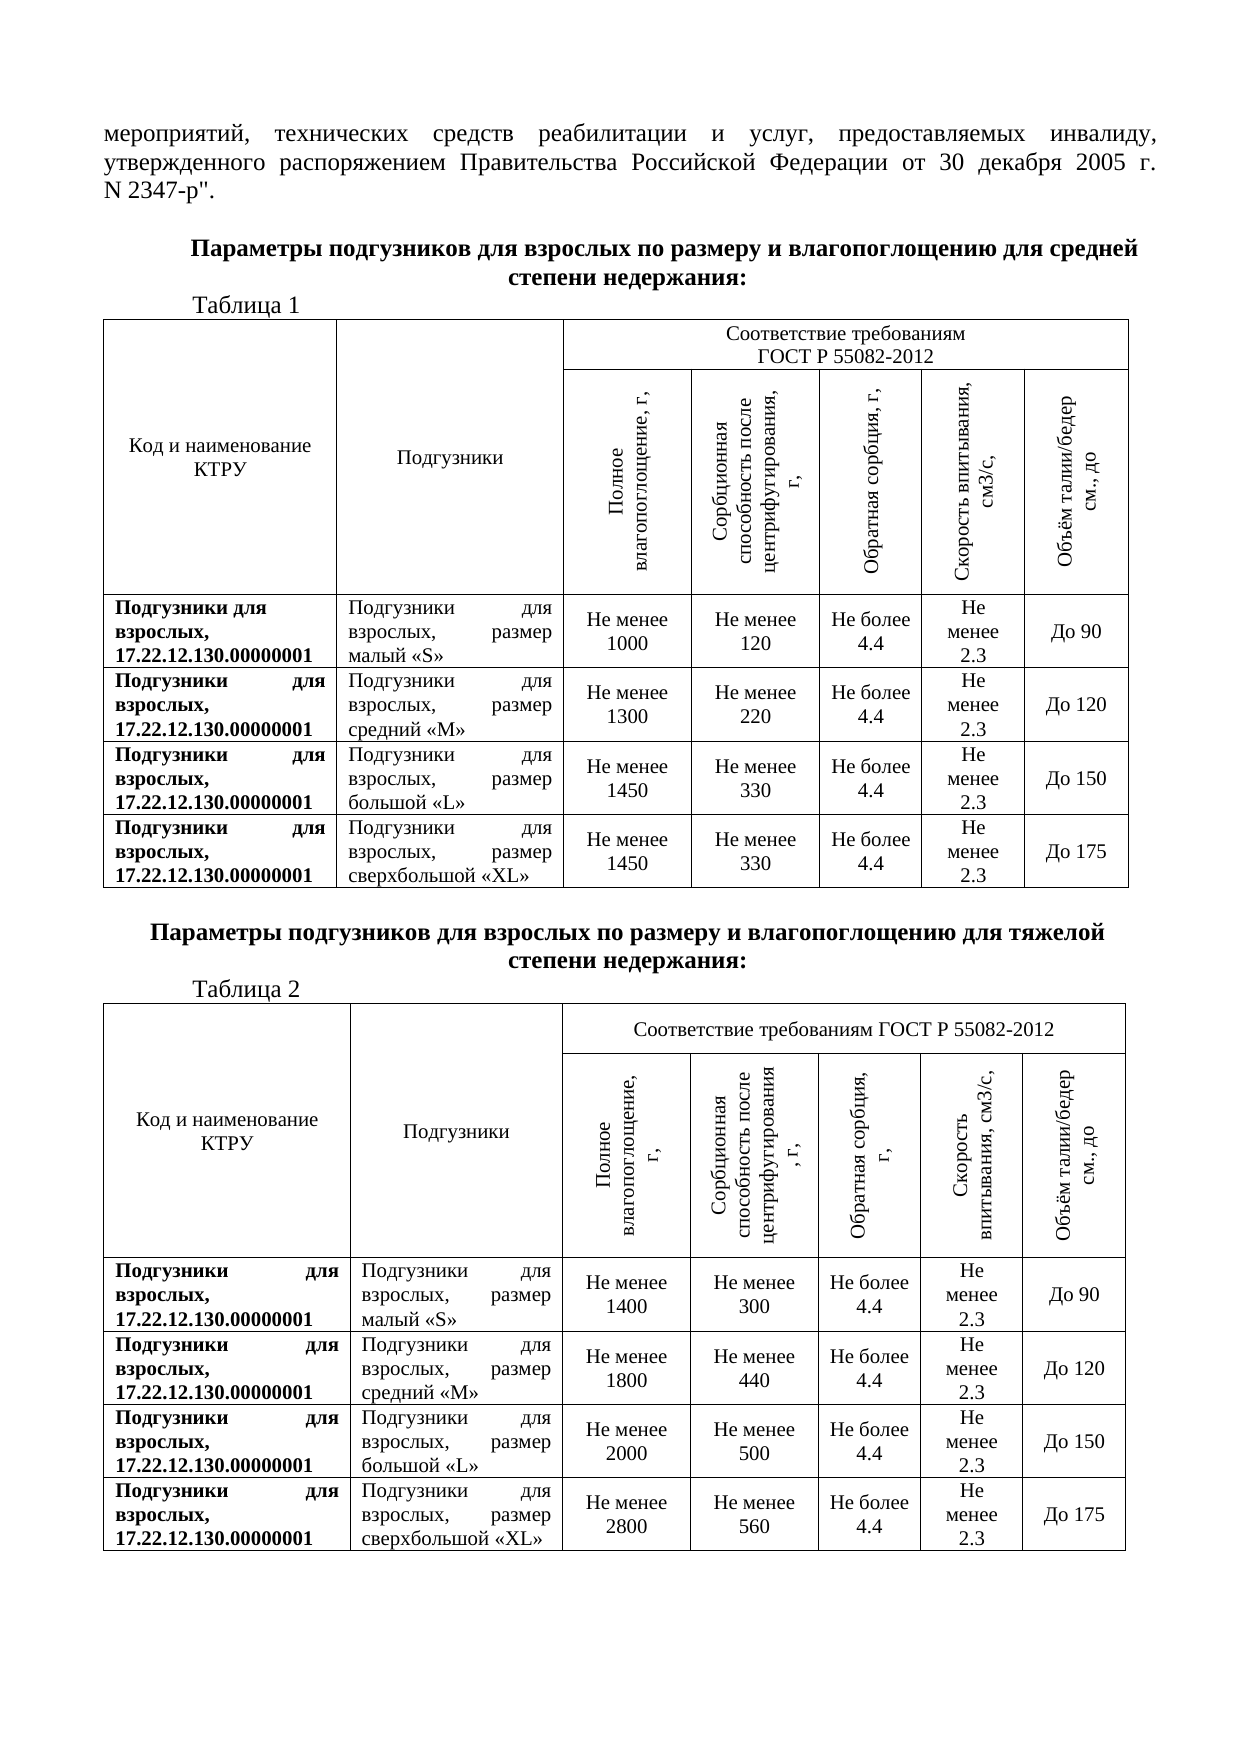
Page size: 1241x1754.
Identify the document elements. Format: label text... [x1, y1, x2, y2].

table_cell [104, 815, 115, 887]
table_cell Подгузники для взрослых, 17.22.12.130.00000001 [104, 1258, 350, 1331]
table_cell Не менее 2.3 [922, 815, 1024, 887]
text Таблица 1 [103, 291, 1152, 319]
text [103, 118, 1157, 204]
table_cell Не менее 2.3 [921, 1332, 1022, 1404]
table_cell Не менее 330 [692, 815, 819, 887]
table_cell Подгузники для взрослых, размер большой «L» [337, 742, 563, 814]
table_cell Подгузники для взрослых, размер малый «S» [351, 1258, 562, 1331]
table_cell Подгузники для взрослых, 17.22.12.130.00000001 [209, 595, 336, 667]
table_cell Не более 4.4 [819, 1405, 920, 1477]
table_cell Не менее 1300 [564, 668, 691, 741]
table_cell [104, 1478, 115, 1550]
table_cell Подгузники для взрослых, размер средний «М» [351, 1332, 562, 1404]
table_cell Сорбционная способность после центрифугирования, г, [691, 1054, 818, 1257]
table_cell Не менее 2.3 [921, 1478, 1022, 1550]
table_cell До 90 [1023, 1258, 1125, 1331]
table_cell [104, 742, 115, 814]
table_header Подгузники [351, 1004, 562, 1257]
table_cell Подгузники для взрослых, размер средний «М» [337, 668, 563, 741]
text Параметры подгузников для взрослых по размеру и влагопоглощению для средней степени недержания: [103, 233, 1152, 291]
table_header Подгузники [337, 320, 563, 594]
table_cell Обратная сорбция, г, [819, 1054, 920, 1257]
table_cell Не менее 1450 [564, 815, 691, 887]
table_cell Не менее 2.3 [922, 742, 1024, 814]
table_header Код и наименование КТРУ [104, 1004, 350, 1257]
table_header Соответствие требованиям ГОСТ Р 55082-2012 [564, 320, 1128, 368]
table_cell Не менее 2.3 [922, 595, 1024, 667]
table_cell Полное влагопоглощение, г, [564, 370, 691, 594]
table_cell Не менее 1400 [563, 1258, 690, 1331]
table_cell Обратная сорбция, г, [820, 370, 921, 594]
table_cell Подгузники для взрослых, размер большой «L» [351, 1405, 562, 1477]
table_cell Скорость впитывания, см3/с, [922, 370, 1024, 594]
table_cell Сорбционная способность после центрифугирования, г, [692, 370, 819, 594]
table_cell До 90 [1025, 595, 1128, 667]
table_cell Скорость впитывания, см3/с, [921, 1054, 1022, 1257]
table_cell Подгузники для взрослых, 17.22.12.130.00000001 [210, 1405, 350, 1477]
table_cell До 175 [1023, 1478, 1125, 1550]
table_cell Не менее 2.3 [921, 1258, 1022, 1331]
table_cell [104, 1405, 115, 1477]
table_cell Не более 4.4 [820, 815, 921, 887]
table_cell Не менее 440 [691, 1332, 818, 1404]
table_cell Не менее 120 [692, 595, 819, 667]
text Параметры подгузников для взрослых по размеру и влагопоглощению для тяжелой степени недержания: [103, 917, 1152, 974]
table_cell Не более 4.4 [820, 742, 921, 814]
table_cell Не более 4.4 [819, 1258, 920, 1331]
table_cell Не более 4.4 [819, 1478, 920, 1550]
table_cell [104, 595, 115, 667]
table_cell Подгузники для взрослых, размер сверхбольшой «XL» [351, 1478, 562, 1550]
table_cell Подгузники для взрослых, размер малый «S» [337, 595, 563, 667]
text Таблица 2 [103, 974, 1152, 1003]
table_cell Не менее 1000 [564, 595, 691, 667]
table_cell Не менее 560 [691, 1478, 818, 1550]
table_cell Подгузники для взрослых, 17.22.12.130.00000001 [209, 742, 336, 814]
table_cell Не более 4.4 [820, 595, 921, 667]
table_cell Не более 4.4 [820, 668, 921, 741]
table_cell Не менее 2000 [563, 1405, 690, 1477]
table_cell Полное влагопоглощение, г, [563, 1054, 690, 1257]
table_cell Не менее 1450 [564, 742, 691, 814]
table_cell Подгузники для взрослых, 17.22.12.130.00000001 [210, 1478, 350, 1550]
table_cell Не менее 300 [691, 1258, 818, 1331]
table_cell Объём талии/бедер см., до [1023, 1054, 1125, 1257]
table_cell Подгузники для взрослых, 17.22.12.130.00000001 [104, 668, 336, 741]
table_cell До 120 [1025, 668, 1128, 741]
table_cell Подгузники для взрослых, 17.22.12.130.00000001 [210, 1332, 350, 1404]
table_cell Не менее 1800 [563, 1332, 690, 1404]
table_cell Подгузники для взрослых, размер сверхбольшой «XL» [337, 815, 563, 887]
table_cell До 150 [1023, 1405, 1125, 1477]
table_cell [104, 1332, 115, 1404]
table_cell Не менее 500 [691, 1405, 818, 1477]
table_cell До 120 [1023, 1332, 1125, 1404]
table_cell Не менее 2.3 [922, 668, 1024, 741]
table_cell Не менее 220 [692, 668, 819, 741]
table_cell Подгузники для взрослых, 17.22.12.130.00000001 [209, 815, 336, 887]
table_header Код и наименование КТРУ [104, 320, 336, 594]
table_cell До 150 [1025, 742, 1128, 814]
table_cell Не менее 2800 [563, 1478, 690, 1550]
table_cell Не менее 330 [692, 742, 819, 814]
table_header Соответствие требованиям ГОСТ Р 55082-2012 [563, 1004, 1125, 1053]
table_cell Не менее 2.3 [921, 1405, 1022, 1477]
table_cell До 175 [1025, 815, 1128, 887]
table_cell Не более 4.4 [819, 1332, 920, 1404]
table_cell Объём талии/бедер см., до [1025, 370, 1128, 594]
